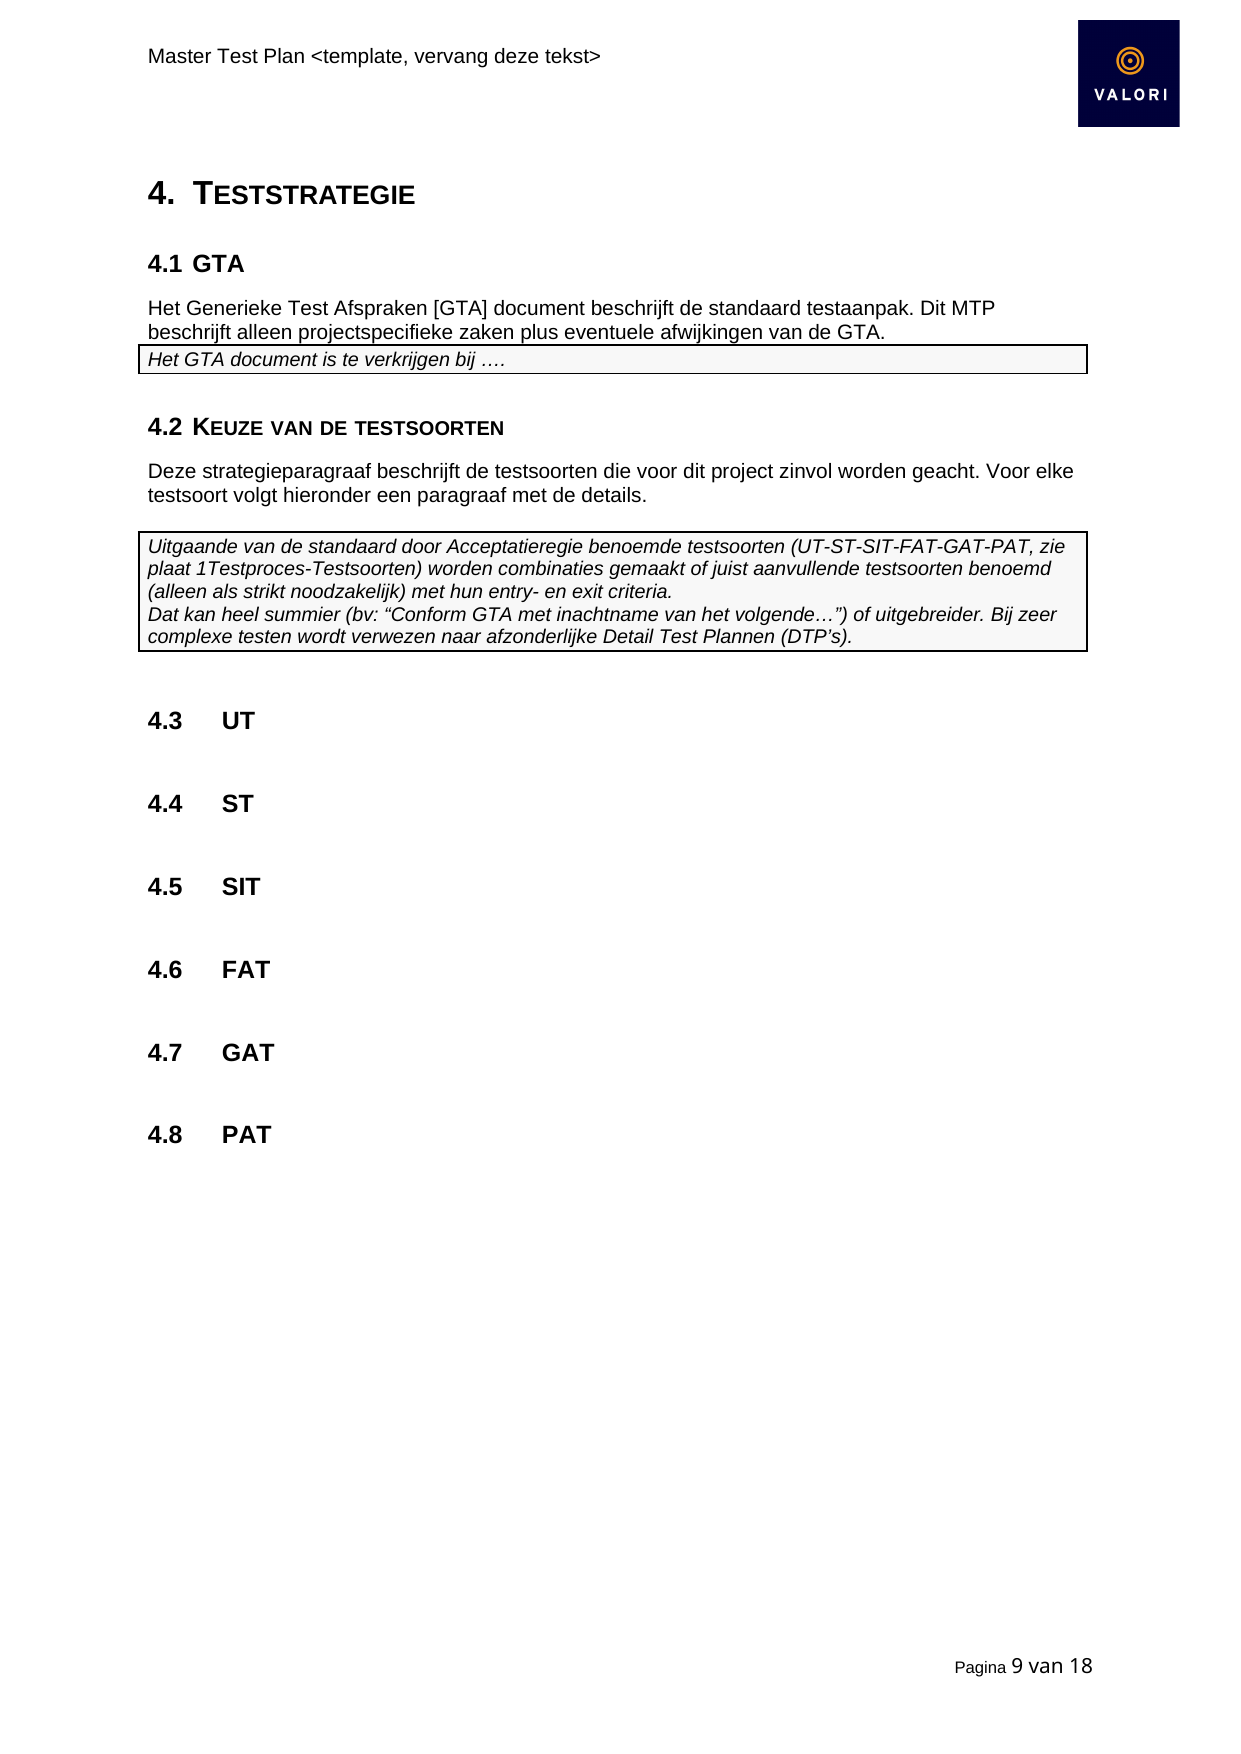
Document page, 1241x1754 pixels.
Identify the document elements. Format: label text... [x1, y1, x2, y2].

subtitle SIT [148, 872, 1078, 901]
subtitle UT [148, 706, 1078, 735]
subtitle ST [148, 789, 1078, 818]
subtitle PAT [148, 1121, 1078, 1149]
subtitle Teststrategie [148, 173, 1078, 211]
picture [1078, 20, 1180, 127]
text Het Generieke Test Afspraken [GTA] document beschrijft de standaard testaanpak. Dit MTP beschrijft alleen projectspecifieke zaken plus eventuele afwijkingen van de GTA. [148, 296, 1078, 344]
subtitle GAT [148, 1038, 1078, 1066]
subtitle Keuze van de testsoorten [148, 412, 1078, 440]
text Uitgaande van de standaard door Acceptatieregie benoemde testsoorten (UT-ST-SIT-FAT-GAT-PAT, zie plaat 1Testproces-Testsoorten) worden combinaties gemaakt of juist aanvullende testsoorten benoemd (alleen als strikt noodzakelijk) met hun entry- en exit criteria. Dat kan heel summier (bv: “Conform GTA met inachtname van het volgende…”) of uitgebreider. Bij zeer complexe testen wordt verwezen naar afzonderlijke Detail Test Plannen (DTP’s). [140, 533, 1086, 650]
text Deze strategieparagraaf beschrijft de testsoorten die voor dit project zinvol worden geacht. Voor elke testsoort volgt hieronder een paragraaf met de details. [148, 459, 1078, 507]
subtitle FAT [148, 955, 1078, 983]
subtitle GTA [148, 249, 1078, 277]
text Het GTA document is te verkrijgen bij …. [140, 346, 1086, 373]
